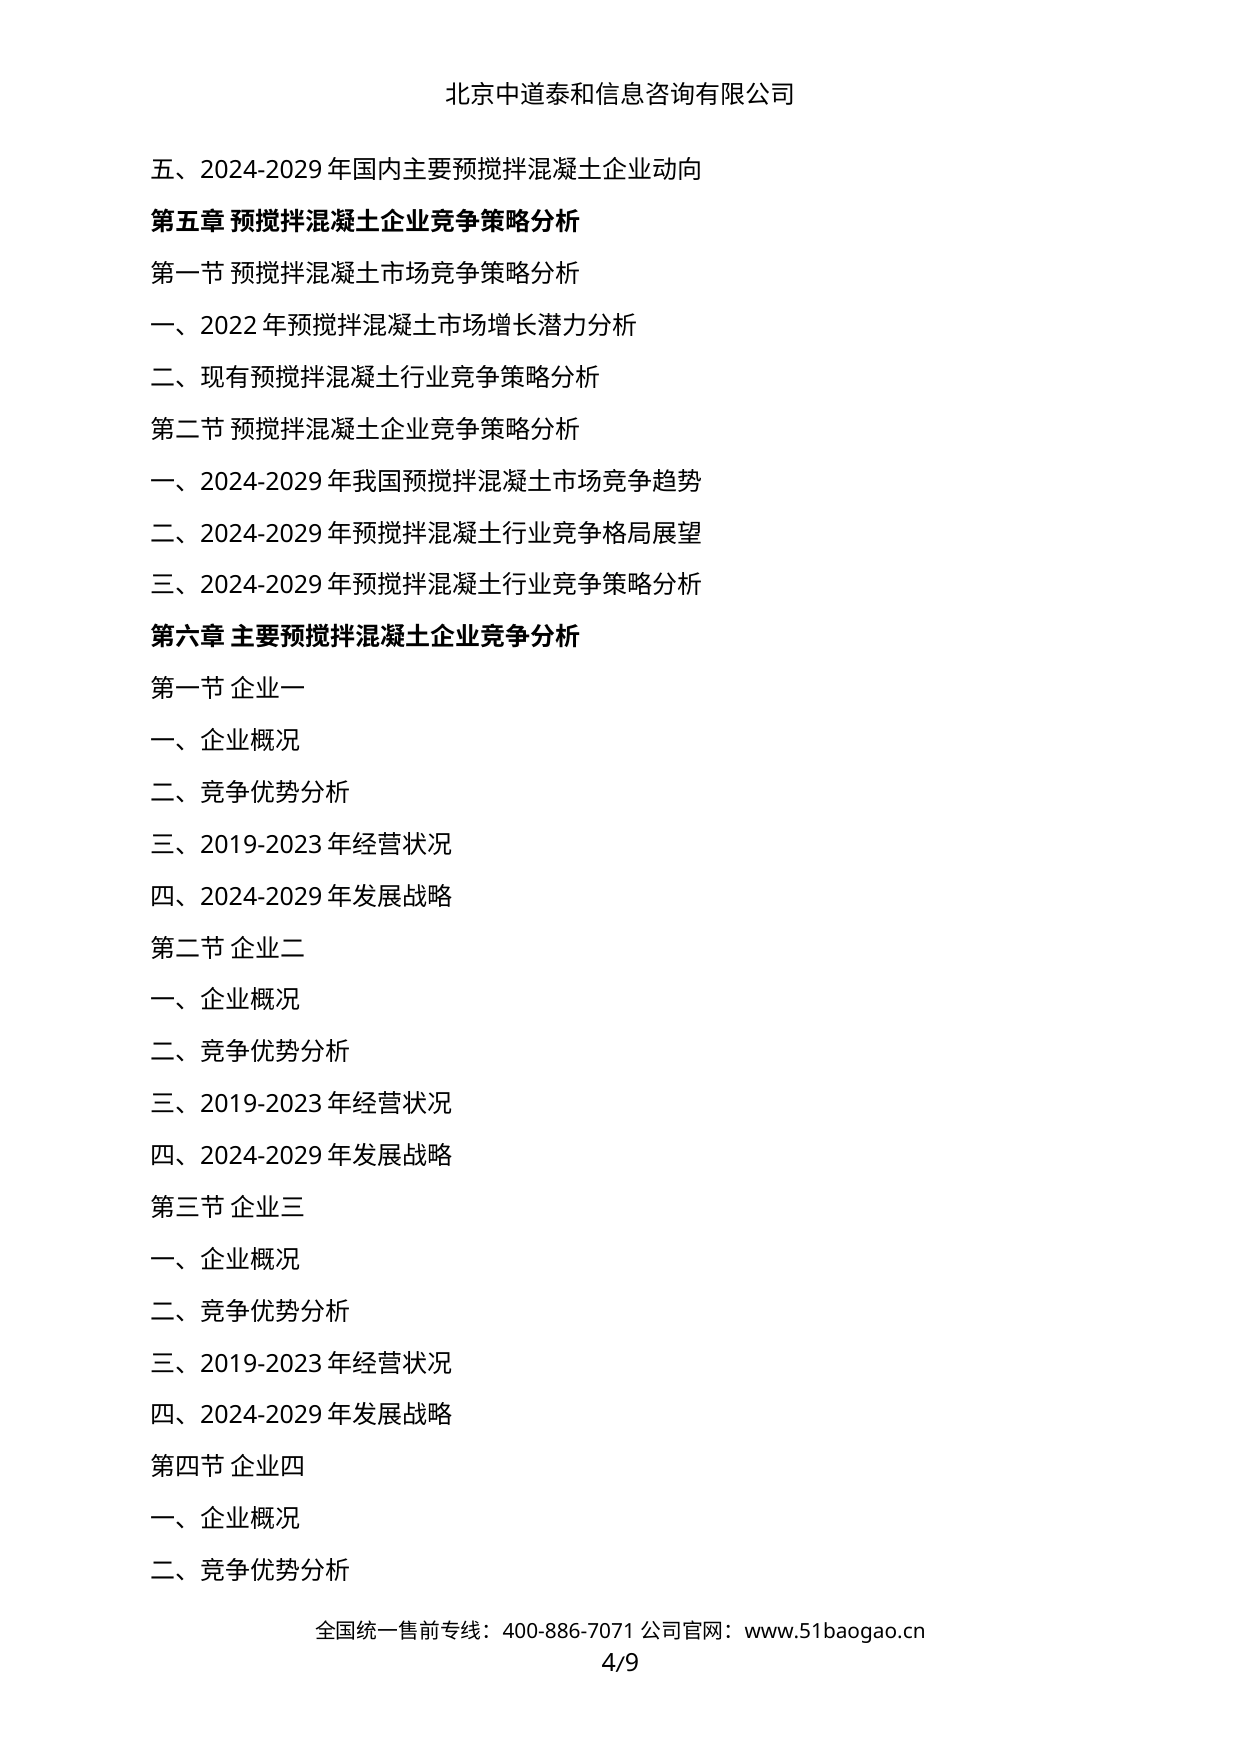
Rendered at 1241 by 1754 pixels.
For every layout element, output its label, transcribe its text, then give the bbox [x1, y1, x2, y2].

text 二、竞争优势分析 [150, 1291, 1090, 1327]
text 四、2024-2029年发展战略 [150, 1395, 1090, 1431]
text 三、2019-2023年经营状况 [150, 1343, 1090, 1379]
text 一、2022年预搅拌混凝土市场增长潜力分析 [150, 306, 1090, 342]
text 二、竞争优势分析 [150, 772, 1090, 809]
text 第六章 主要预搅拌混凝土企业竞争分析 [150, 617, 1090, 653]
text 二、2024-2029年预搅拌混凝土行业竞争格局展望 [150, 513, 1090, 549]
text 一、企业概况 [150, 1239, 1090, 1276]
text 二、竞争优势分析 [150, 1032, 1090, 1068]
text 一、企业概况 [150, 1499, 1090, 1535]
text 第二节 企业二 [150, 928, 1090, 964]
text 三、2019-2023年经营状况 [150, 1084, 1090, 1120]
text 第三节 企业三 [150, 1187, 1090, 1224]
text 四、2024-2029年发展战略 [150, 876, 1090, 912]
text 三、2024-2029年预搅拌混凝土行业竞争策略分析 [150, 565, 1090, 601]
text 三、2019-2023年经营状况 [150, 824, 1090, 861]
text 第一节 预搅拌混凝土市场竞争策略分析 [150, 254, 1090, 290]
text 二、竞争优势分析 [150, 1551, 1090, 1587]
text 第一节 企业一 [150, 669, 1090, 705]
text 一、企业概况 [150, 721, 1090, 757]
text 第二节 预搅拌混凝土企业竞争策略分析 [150, 409, 1090, 446]
text 第五章 预搅拌混凝土企业竞争策略分析 [150, 202, 1090, 238]
text 五、2024-2029年国内主要预搅拌混凝土企业动向 [150, 150, 1090, 186]
text 一、2024-2029年我国预搅拌混凝土市场竞争趋势 [150, 461, 1090, 497]
text 第四节 企业四 [150, 1447, 1090, 1483]
text 四、2024-2029年发展战略 [150, 1136, 1090, 1172]
text 一、企业概况 [150, 980, 1090, 1016]
text 二、现有预搅拌混凝土行业竞争策略分析 [150, 357, 1090, 394]
